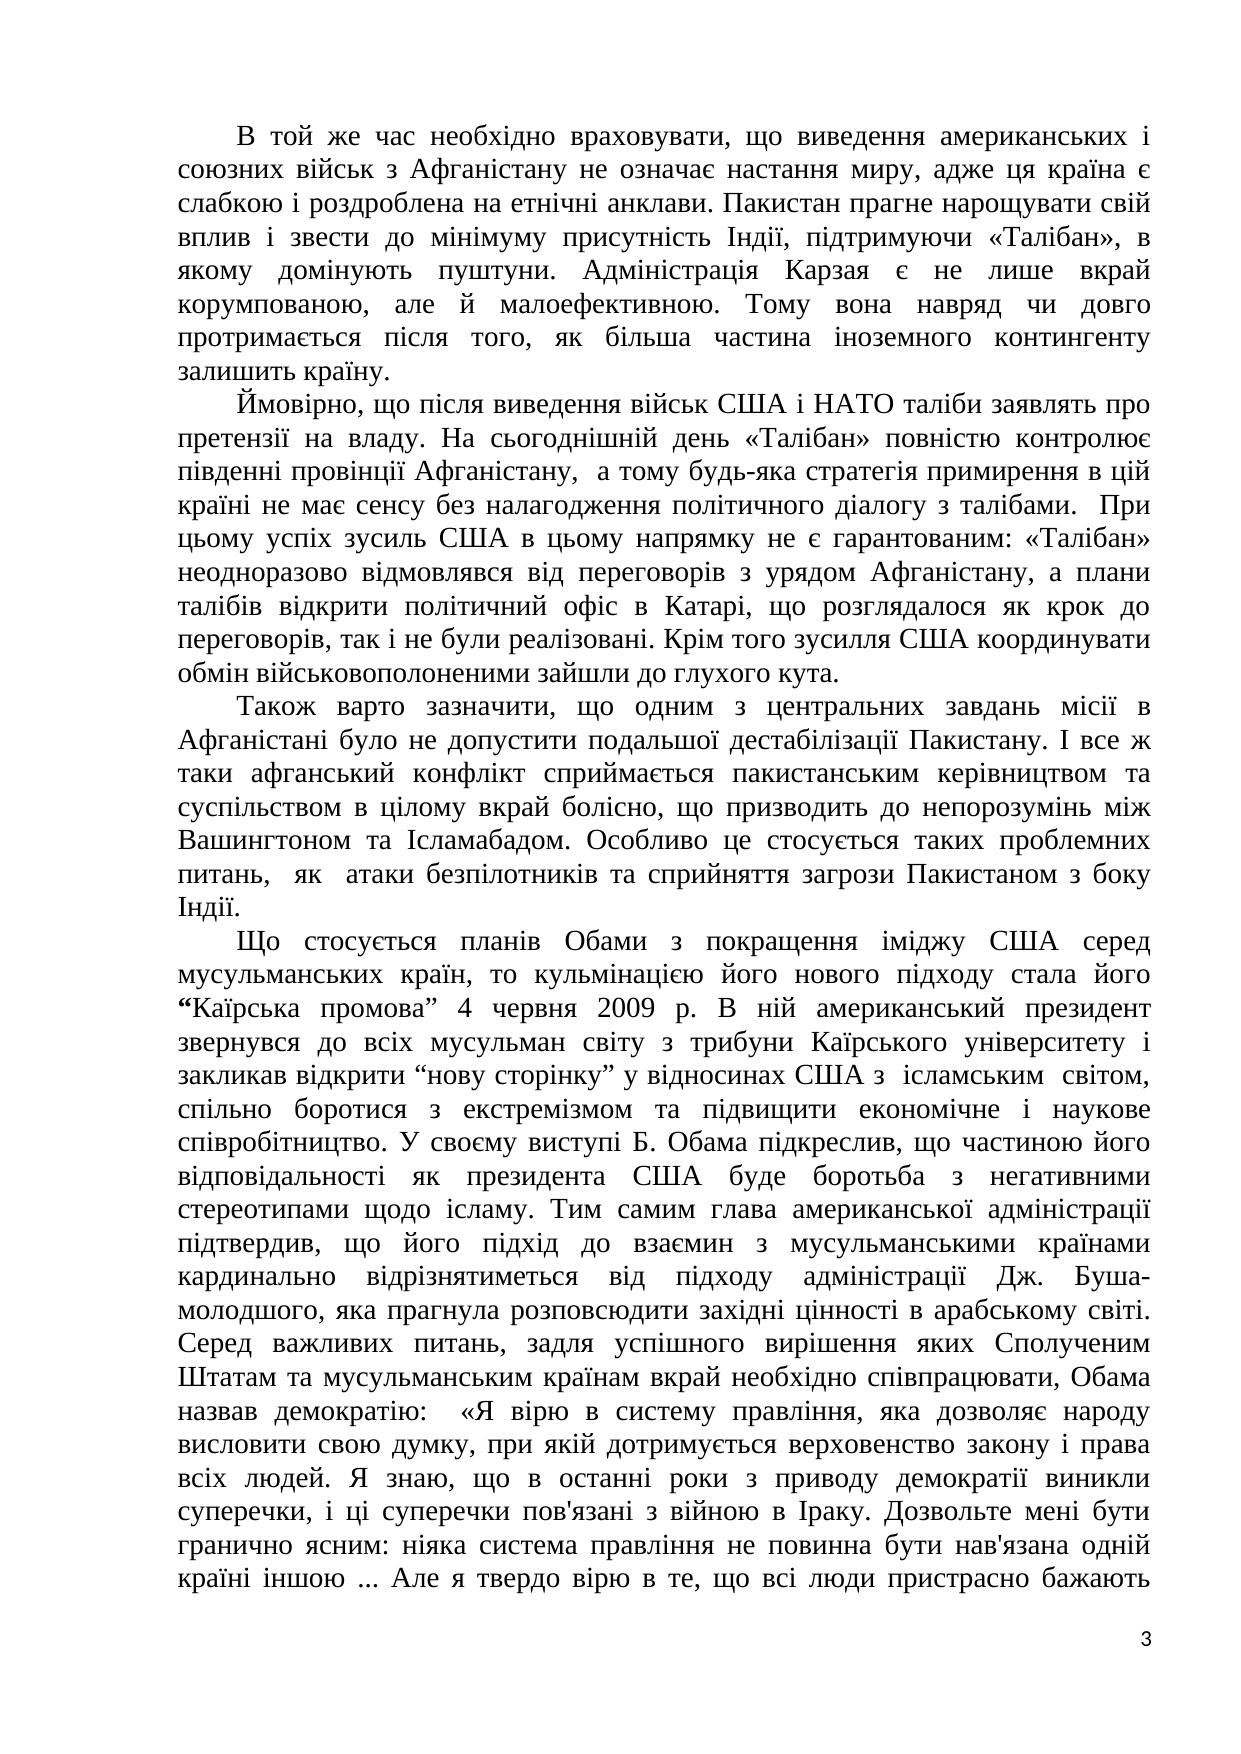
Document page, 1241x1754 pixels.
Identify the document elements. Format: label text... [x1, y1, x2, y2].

text Ймовірно, що після виведення військ США і НАТО таліби заявлять про претензії на владу. На сьогоднішній день «Талібан» повністю контролює південні провінції Афганістану, а тому будь-яка стратегія примирення в цій країні не має сенсу без налагодження політичного діалогу з талібами. При цьому успіх зусиль США в цьому напрямку не є гарантованим: «Талібан» неодноразово відмовлявся від переговорів з урядом Афганістану, а плани талібів відкрити політичний офіс в Катарі, що розглядалося як крок до переговорів, так і не були реалізовані. Крім того зусилля США координувати обмін військовополоненими зайшли до глухого кута. [177, 386, 1152, 688]
text В той же час необхідно враховувати, що виведення американських і союзних військ з Афганістану не означає настання миру, адже ця країна є слабкою і роздроблена на етнічні анклави. Пакистан прагне нарощувати свій вплив і звести до мінімуму присутність Індії, підтримуючи «Талібан», в якому домінують пуштуни. Адміністрація Карзая є не лише вкрай корумпованою, але й малоефективною. Тому вона навряд чи довго протримається після того, як більша частина іноземного контингенту залишить країну. [177, 118, 1152, 386]
text Також варто зазначити, що одним з центральних завдань місії в Афганістані було не допустити подальшої дестабілізації Пакистану. І все ж таки афганський конфлікт сприймається пакистанським керівництвом та суспільством в цілому вкрай болісно, що призводить до непорозумінь між Вашингтоном та Ісламабадом. Особливо це стосується таких проблемних питань, як атаки безпілотників та сприйняття загрози Пакистаном з боку Індії. [177, 688, 1152, 923]
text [177, 923, 1152, 1594]
